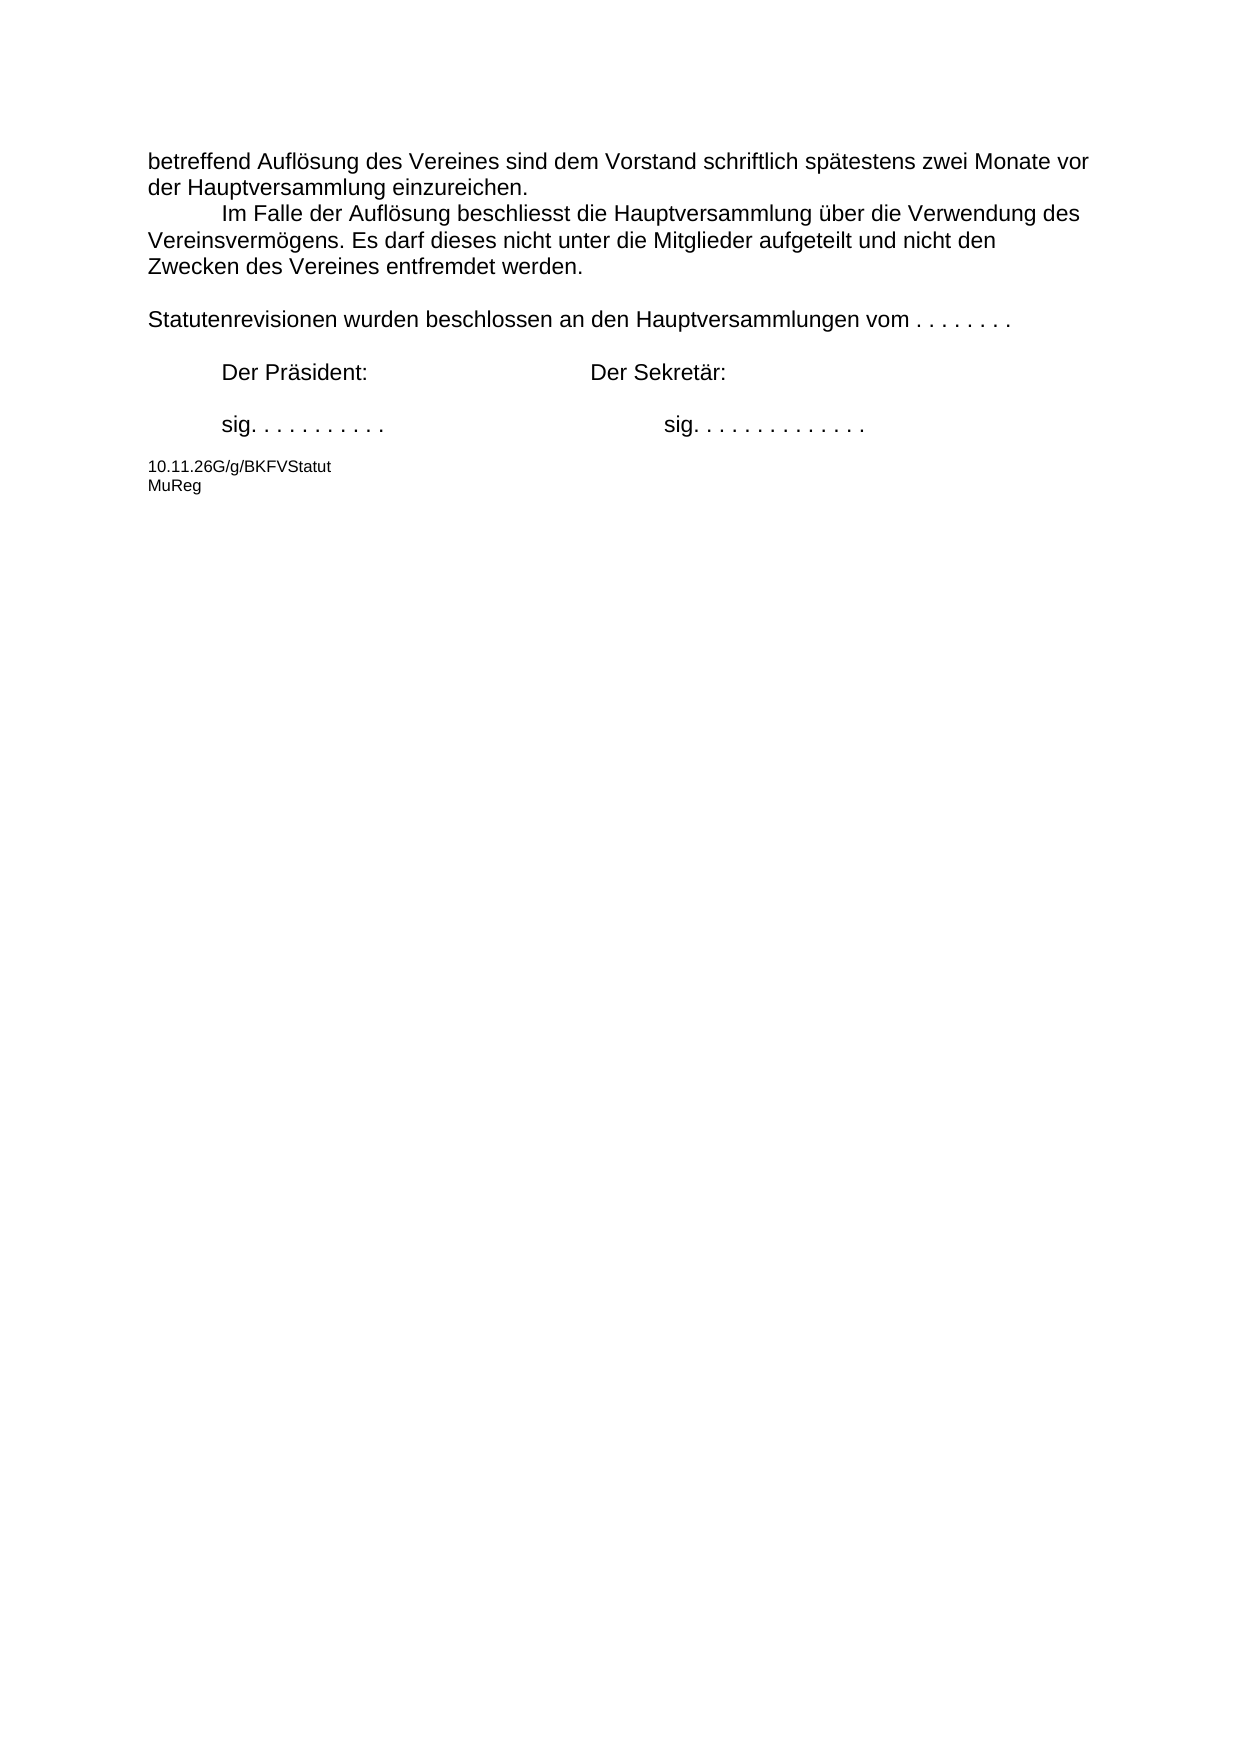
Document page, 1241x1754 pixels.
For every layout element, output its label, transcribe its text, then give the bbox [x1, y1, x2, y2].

text MuReg [148, 476, 1093, 495]
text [148, 148, 1093, 200]
text Im Falle der Auflösung beschliesst die Hauptversammlung über die Verwendung des Vereinsvermögens. Es darf dieses nicht unter die Mitglieder aufgeteilt und nicht den Zwecken des Vereines entfremdet werden. [148, 200, 1093, 279]
text Statutenrevisionen wurden beschlossen an den Hauptversammlungen vom . . . . . . . . [148, 306, 1093, 332]
text sig. . . . . . . . . . . sig. . . . . . . . . . . . . . [148, 411, 1093, 437]
text Der Präsident: Der Sekretär: [148, 358, 1093, 385]
text 21.11.15G/g/BKFVStatut [148, 457, 1093, 476]
